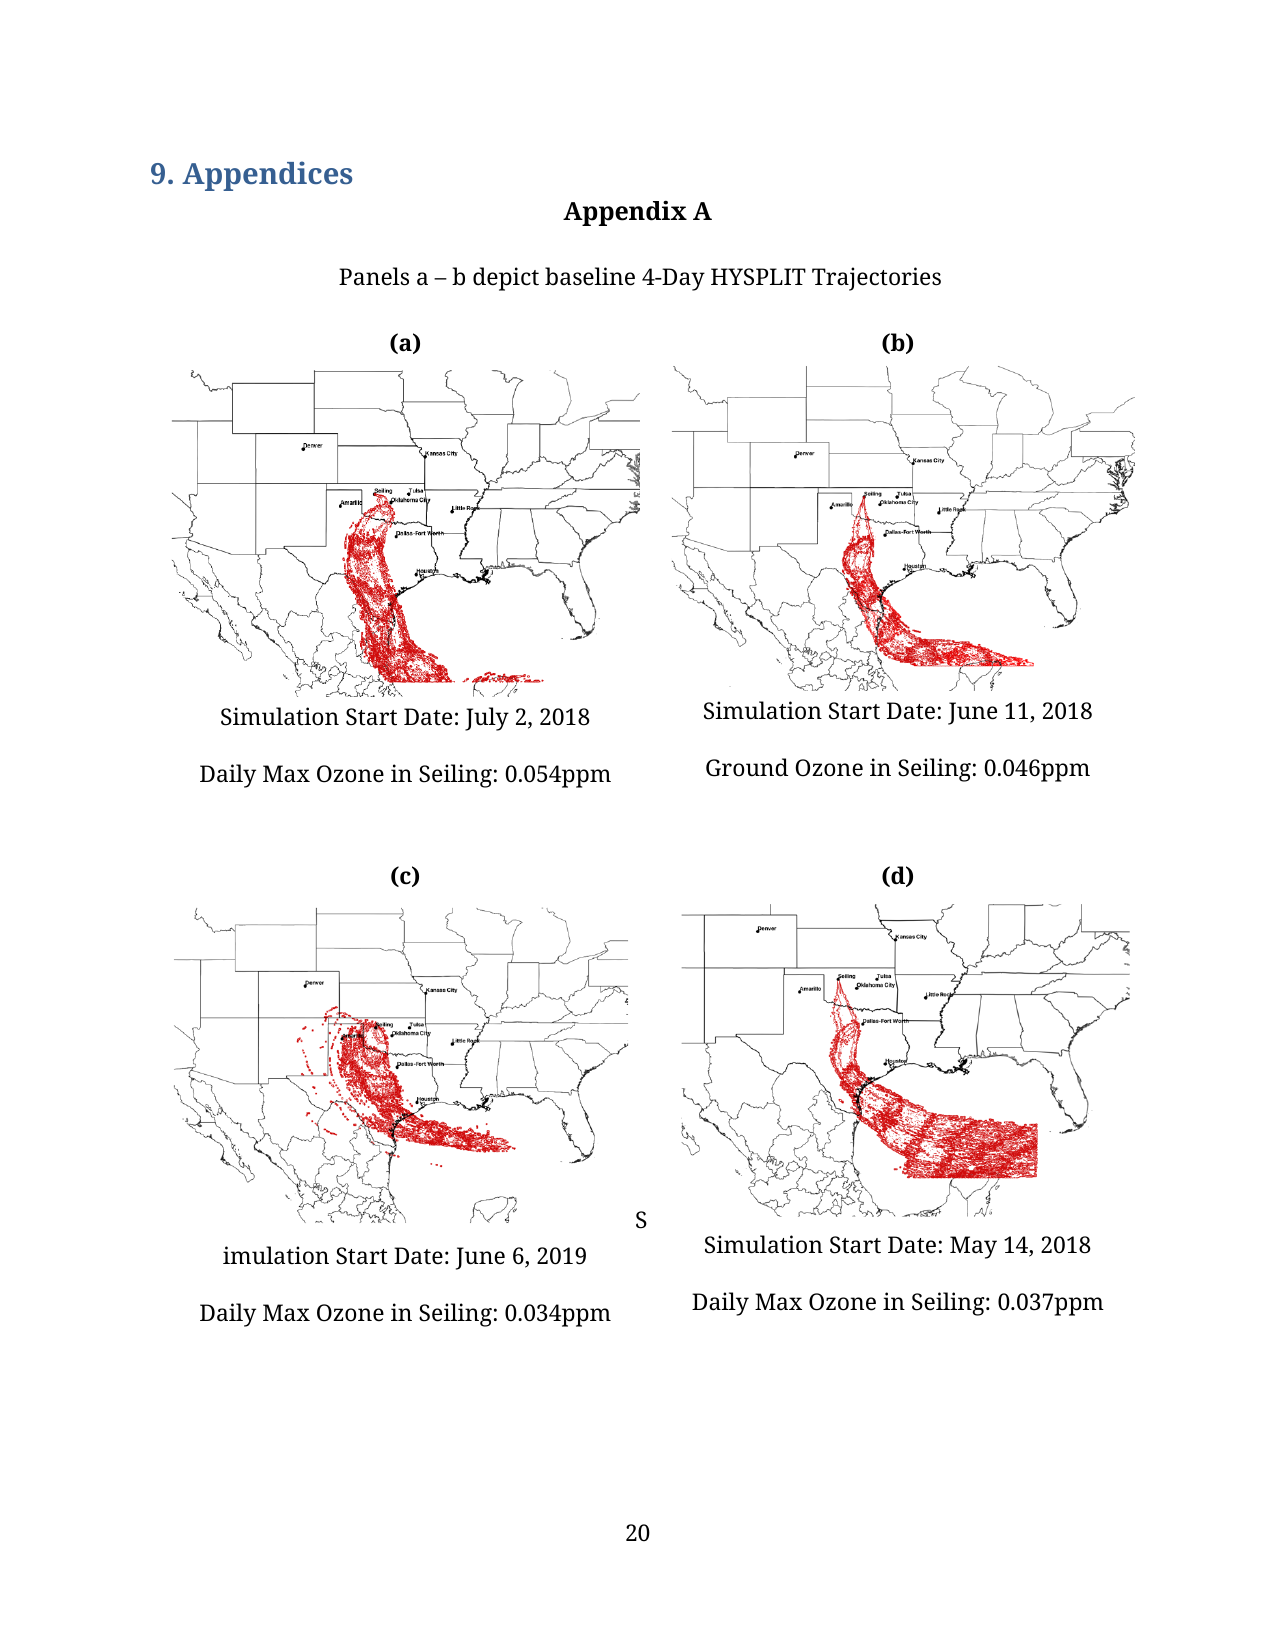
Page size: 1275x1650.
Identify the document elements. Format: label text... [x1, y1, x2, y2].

table_cell (d)Simulation Start Date: May 14, 2018 Daily Max Ozone in Seiling: 0.037ppm [661, 860, 1135, 1409]
table_header (a)Simulation Start Date: July 2, 2018 Daily Max Ozone in Seiling: 0.054ppm [150, 327, 661, 860]
text Panels a – b depict baseline 4-Day HYSPLIT Trajectories [150, 261, 1125, 293]
picture [165, 361, 646, 697]
text Appendix A [150, 193, 1125, 227]
table_cell (c)Simulation Start Date: June 6, 2019 Daily Max Ozone in Seiling: 0.034ppm [150, 860, 661, 1409]
picture [671, 895, 1135, 1225]
subtitle 9. Appendices [150, 153, 1125, 193]
picture [163, 895, 635, 1229]
picture [671, 361, 1135, 691]
table_header (b)Simulation Start Date: June 11, 2018 Ground Ozone in Seiling: 0.046ppm [661, 327, 1135, 860]
